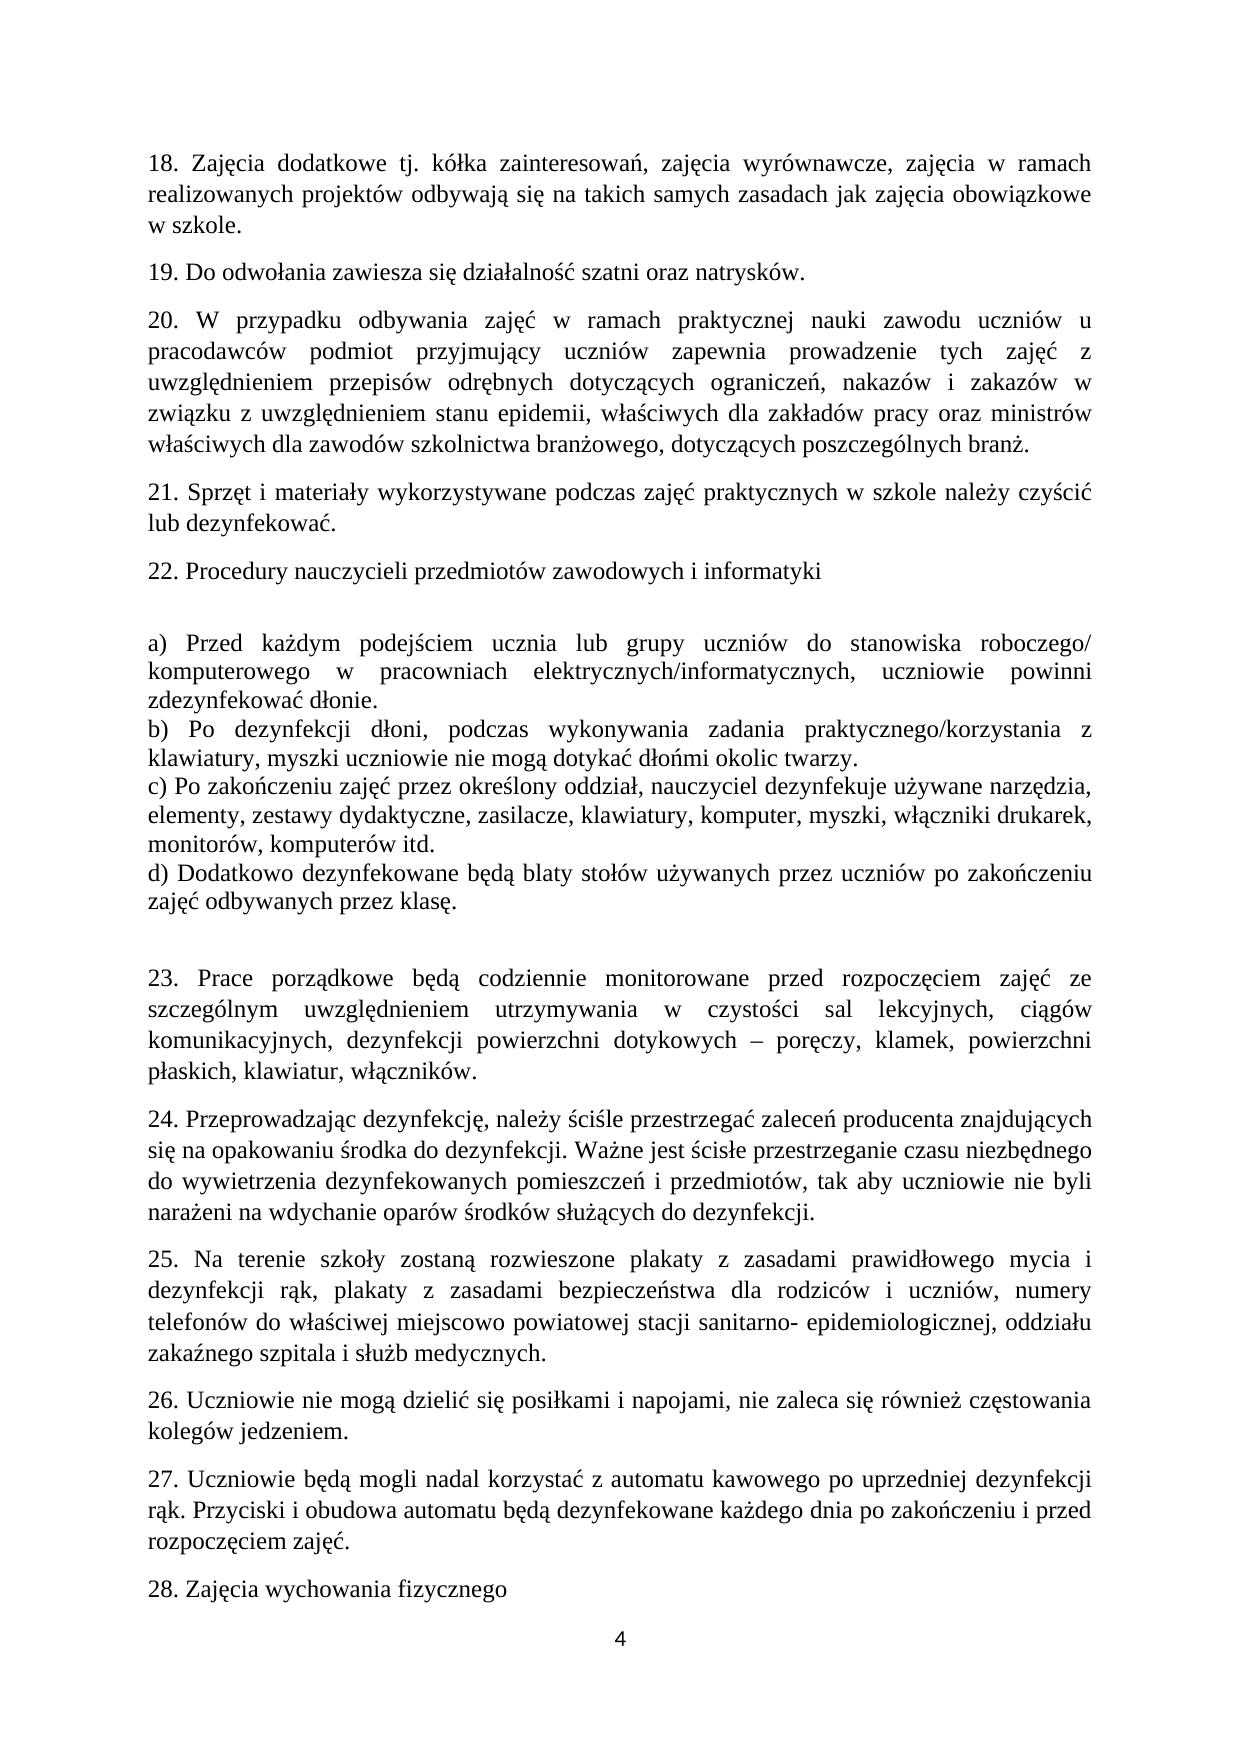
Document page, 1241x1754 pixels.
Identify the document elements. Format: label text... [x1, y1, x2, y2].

text 28. Zajęcia wychowania fizycznego [148, 1574, 1093, 1603]
text 18. Zajęcia dodatkowe tj. kółka zainteresowań, zajęcia wyrównawcze, zajęcia w ramach realizowanych projektów odbywają się na takich samych zasadach jak zajęcia obowiązkowe w szkole. [148, 148, 1093, 238]
text 25. Na terenie szkoły zostaną rozwieszone plakaty z zasadami prawidłowego mycia i dezynfekcji rąk, plakaty z zasadami bezpieczeństwa dla rodziców i uczniów, numery telefonów do właściwej miejscowo powiatowej stacji sanitarno- epidemiologicznej, oddziału zakaźnego szpitala i służb medycznych. [148, 1244, 1093, 1366]
text 20. W przypadku odbywania zajęć w ramach praktycznej nauki zawodu uczniów u pracodawców podmiot przyjmujący uczniów zapewnia prowadzenie tych zajęć z uwzględnieniem przepisów odrębnych dotyczących ograniczeń, nakazów i zakazów w związku z uwzględnieniem stanu epidemii, właściwych dla zakładów pracy oraz ministrów właściwych dla zawodów szkolnictwa branżowego, dotyczących poszczególnych branż. [148, 305, 1093, 458]
text d) Dodatkowo dezynfekowane będą blaty stołów używanych przez uczniów po zakończeniu zajęć odbywanych przez klasę. [148, 858, 1093, 915]
text 19. Do odwołania zawiesza się działalność szatni oraz natrysków. [148, 257, 1093, 286]
text 27. Uczniowie będą mogli nadal korzystać z automatu kawowego po uprzedniej dezynfekcji rąk. Przyciski i obudowa automatu będą dezynfekowane każdego dnia po zakończeniu i przed rozpoczęciem zajęć. [148, 1464, 1093, 1555]
text 21. Sprzęt i materiały wykorzystywane podczas zajęć praktycznych w szkole należy czyścić lub dezynfekować. [148, 477, 1093, 537]
text 23. Prace porządkowe będą codziennie monitorowane przed rozpoczęciem zajęć ze szczególnym uwzględnieniem utrzymywania w czystości sal lekcyjnych, ciągów komunikacyjnych, dezynfekcji powierzchni dotykowych – poręczy, klamek, powierzchni płaskich, klawiatur, włączników. [148, 963, 1093, 1085]
text c) Po zakończeniu zajęć przez określony oddział, nauczyciel dezynfekuje używane narzędzia, elementy, zestawy dydaktyczne, zasilacze, klawiatury, komputer, myszki, włączniki drukarek, monitorów, komputerów itd. [148, 771, 1093, 858]
text b) Po dezynfekcji dłoni, podczas wykonywania zadania praktycznego/korzystania z klawiatury, myszki uczniowie nie mogą dotykać dłońmi okolic twarzy. [148, 714, 1093, 771]
text 22. Procedury nauczycieli przedmiotów zawodowych i informatyki [148, 556, 1093, 584]
text 24. Przeprowadzając dezynfekcję, należy ściśle przestrzegać zaleceń producenta znajdujących się na opakowaniu środka do dezynfekcji. Ważne jest ścisłe przestrzeganie czasu niezbędnego do wywietrzenia dezynfekowanych pomieszczeń i przedmiotów, tak aby uczniowie nie byli narażeni na wdychanie oparów środków służących do dezynfekcji. [148, 1104, 1093, 1226]
text a) Przed każdym podejściem ucznia lub grupy uczniów do stanowiska roboczego/ komputerowego w pracowniach elektrycznych/informatycznych, uczniowie powinni zdezynfekować dłonie. [148, 603, 1093, 714]
text 26. Uczniowie nie mogą dzielić się posiłkami i napojami, nie zaleca się również częstowania kolegów jedzeniem. [148, 1385, 1093, 1445]
